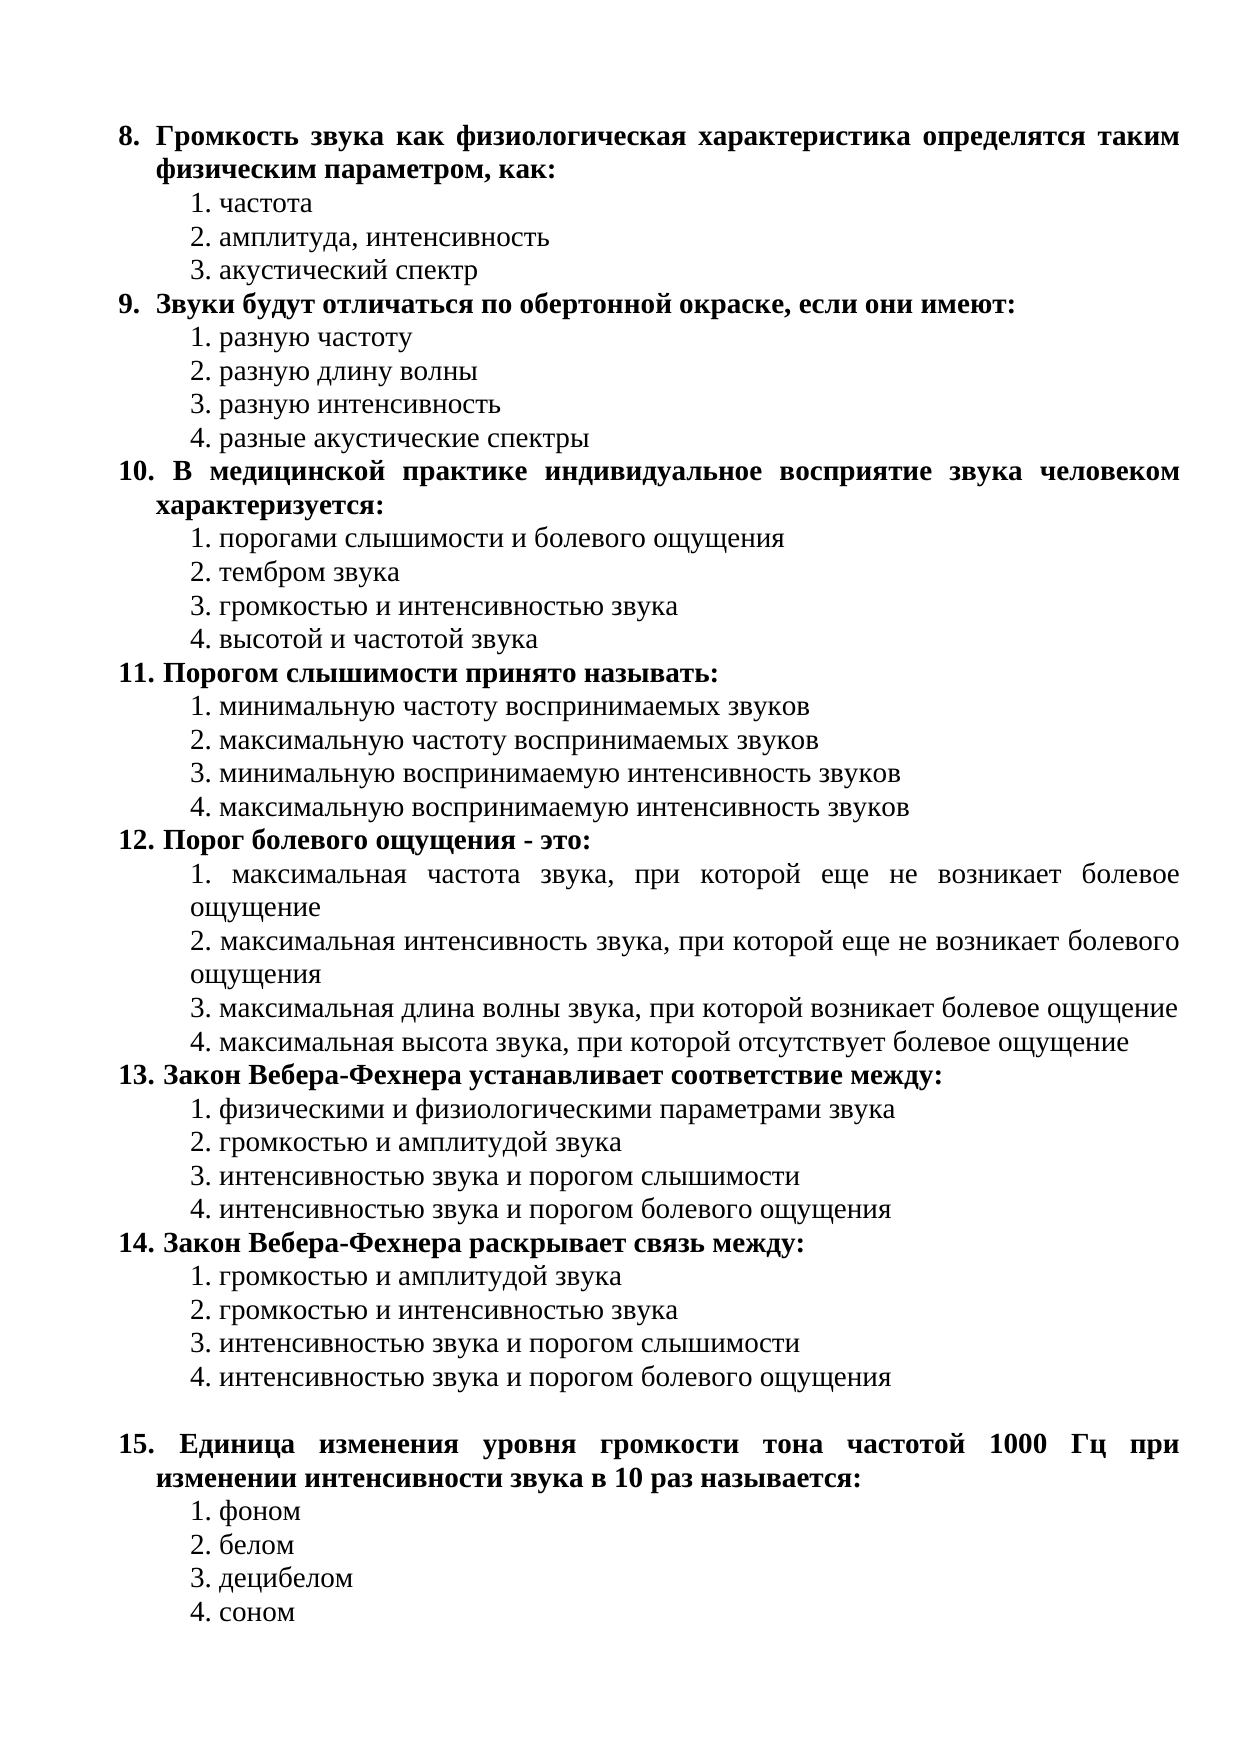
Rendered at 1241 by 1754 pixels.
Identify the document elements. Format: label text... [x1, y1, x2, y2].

text 2. максимальную частоту воспринимаемых звуков [190, 722, 1181, 755]
text 2. тембром звука [190, 554, 1181, 588]
text 3. акустический спектр [190, 252, 1181, 286]
text 3. интенсивностью звука и порогом слышимости [190, 1326, 1181, 1359]
list Единица изменения уровня громкости тона частотой 1000 Гц при изменении интенсивности звука в 10 раз называется: [118, 1426, 1181, 1493]
list Закон Вебера-Фехнера раскрывает связь между: [118, 1225, 1181, 1258]
text 4. интенсивностью звука и порогом болевого ощущения [190, 1191, 1181, 1225]
text 3. децибелом [190, 1560, 1181, 1594]
text 3. громкостью и интенсивностью звука [190, 588, 1181, 621]
text 1. разную частоту [190, 319, 1181, 353]
text 2. максимальная интенсивность звука, при которой еще не возникает болевого ощущения [190, 923, 1181, 990]
text 1. физическими и физиологическими параметрами звука [190, 1091, 1181, 1124]
text 1. частота [190, 185, 1181, 219]
text 1. максимальная частота звука, при которой еще не возникает болевое ощущение [190, 856, 1181, 923]
text 4. интенсивностью звука и порогом болевого ощущения [190, 1359, 1181, 1393]
text 1. фоном [190, 1493, 1181, 1527]
text 4. максимальную воспринимаемую интенсивность звуков [190, 789, 1181, 822]
text 4. высотой и частотой звука [190, 621, 1181, 655]
list Звуки будут отличаться по обертонной окраске, если они имеют: [118, 286, 1181, 319]
text 3. максимальная длина волны звука, при которой возникает болевое ощущение [190, 990, 1181, 1024]
list В медицинской практике индивидуальное восприятие звука человеком характеризуется: [118, 453, 1181, 521]
text 4. соном [190, 1594, 1181, 1627]
list Порог болевого ощущения - это: [118, 822, 1181, 856]
text 2. разную длину волны [190, 353, 1181, 386]
list Громкость звука как физиологическая характеристика определятся таким физическим параметром, как: [118, 118, 1181, 185]
text 2. белом [190, 1527, 1181, 1560]
text 1. минимальную частоту воспринимаемых звуков [190, 688, 1181, 722]
text 3. разную интенсивность [190, 386, 1181, 420]
text 3. интенсивностью звука и порогом слышимости [190, 1158, 1181, 1191]
list Закон Вебера-Фехнера устанавливает соответствие между: [118, 1057, 1181, 1091]
text 3. минимальную воспринимаемую интенсивность звуков [190, 755, 1181, 789]
text 1. громкостью и амплитудой звука [190, 1258, 1181, 1292]
text 1. порогами слышимости и болевого ощущения [190, 521, 1181, 554]
text 2. громкостью и амплитудой звука [190, 1124, 1181, 1158]
list Порогом слышимости принято называть: [118, 655, 1181, 688]
text 4. разные акустические спектры [190, 420, 1181, 453]
text 2. громкостью и интенсивностью звука [190, 1292, 1181, 1326]
text 4. максимальная высота звука, при которой отсутствует болевое ощущение [190, 1024, 1181, 1057]
text 2. амплитуда, интенсивность [190, 219, 1181, 252]
